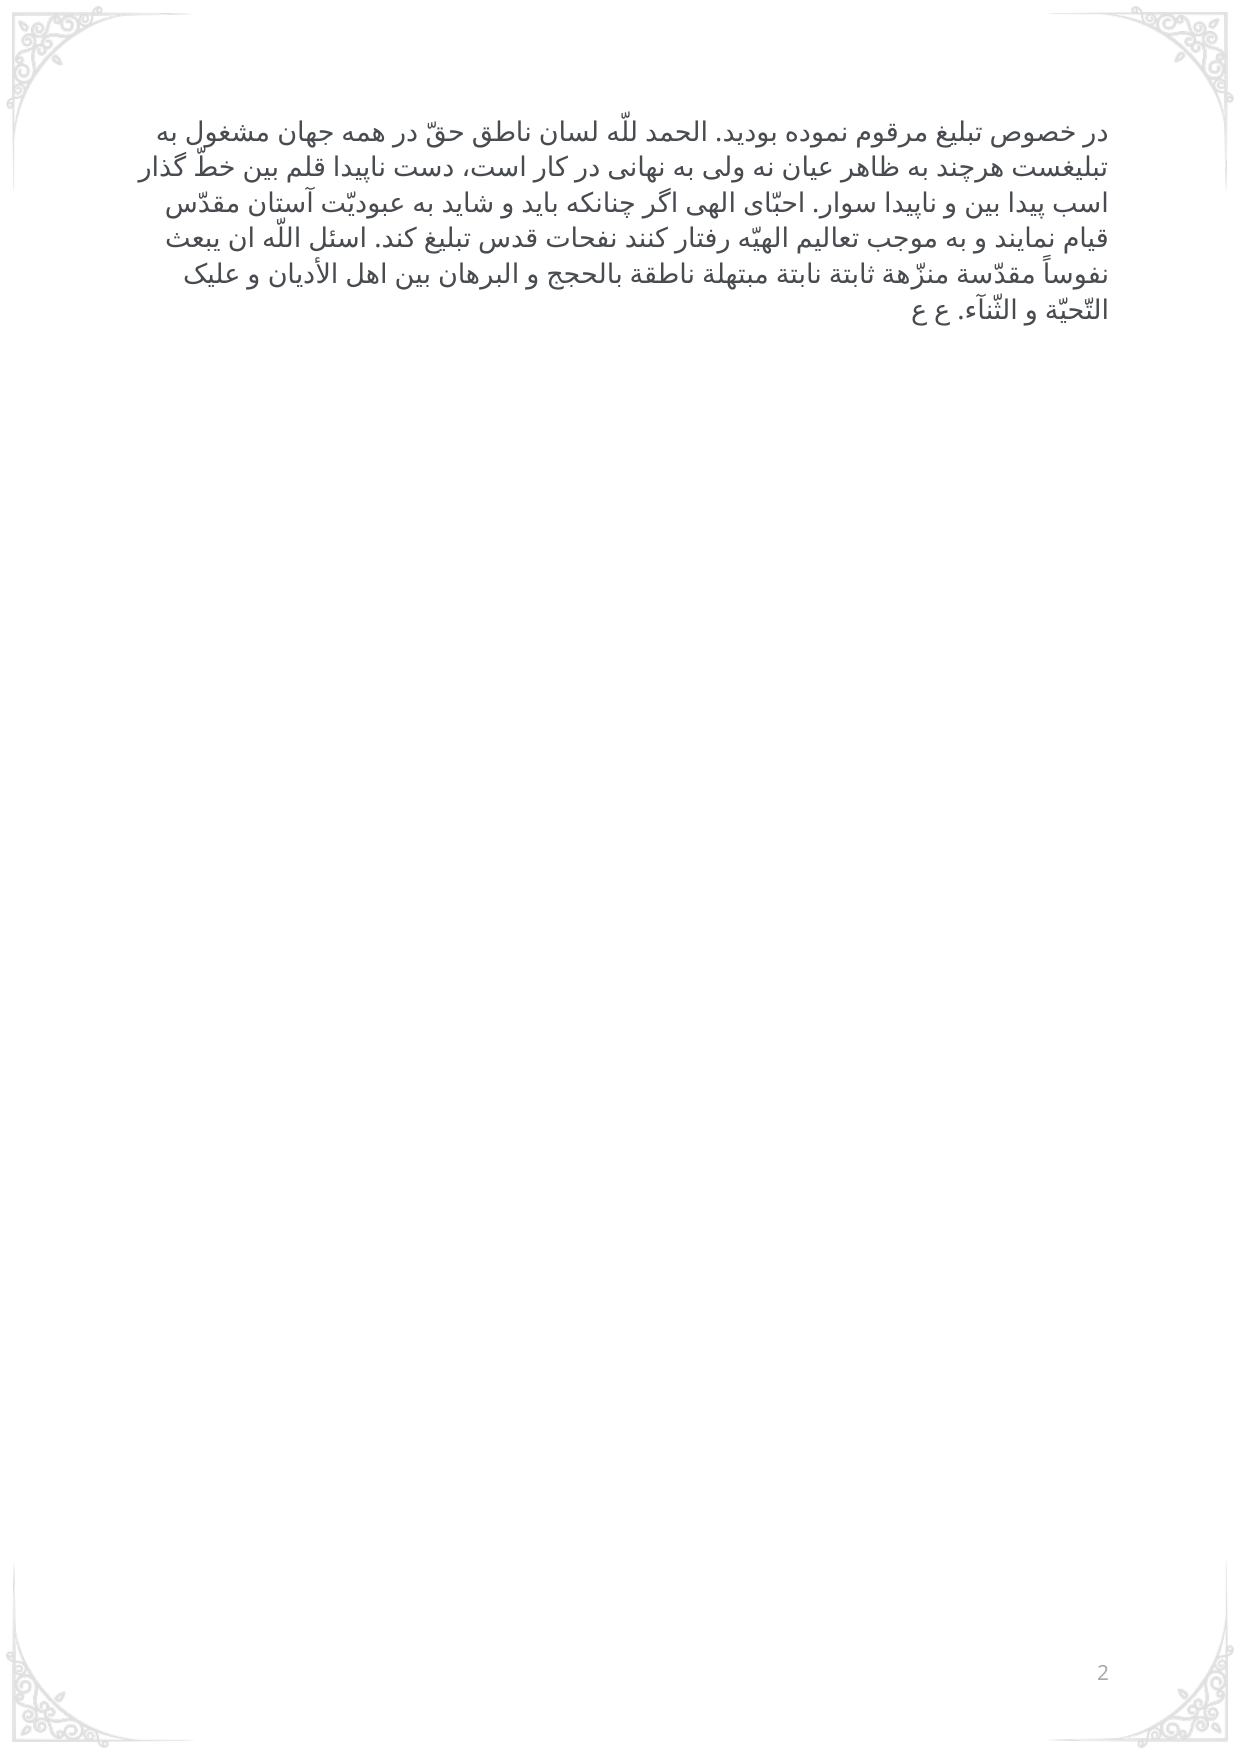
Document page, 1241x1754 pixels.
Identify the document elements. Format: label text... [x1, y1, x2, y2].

picture [6, 1560, 194, 1748]
picture [6, 6, 194, 194]
picture [1046, 1560, 1234, 1748]
picture [1046, 6, 1234, 194]
text در خصوص تبليغ مرقوم نموده بوديد. الحمد للّه لسان ناطق حقّ در همه جهان مشغول به تبليغست هرچند به ظاهر عيان نه ولی به نهانی در کار است، دست ناپيدا قلم بين خطّ گذار اسب پيدا بين و ناپيدا سوار. احبّای الهی اگر چنانکه بايد و شايد به عبوديّت آستان مقدّس قيام نمايند و به موجب تعاليم الهيّه رفتار کنند نفحات قدس تبليغ کند. اسئل اللّه ان يبعث نفوساً مقدّسة منزّهة ثابتة نابتة مبتهلة ناطقة بالحجج و البرهان بين اهل الأديان و عليک التّحيّة و الثّنآء. ع ع [131, 117, 1109, 330]
